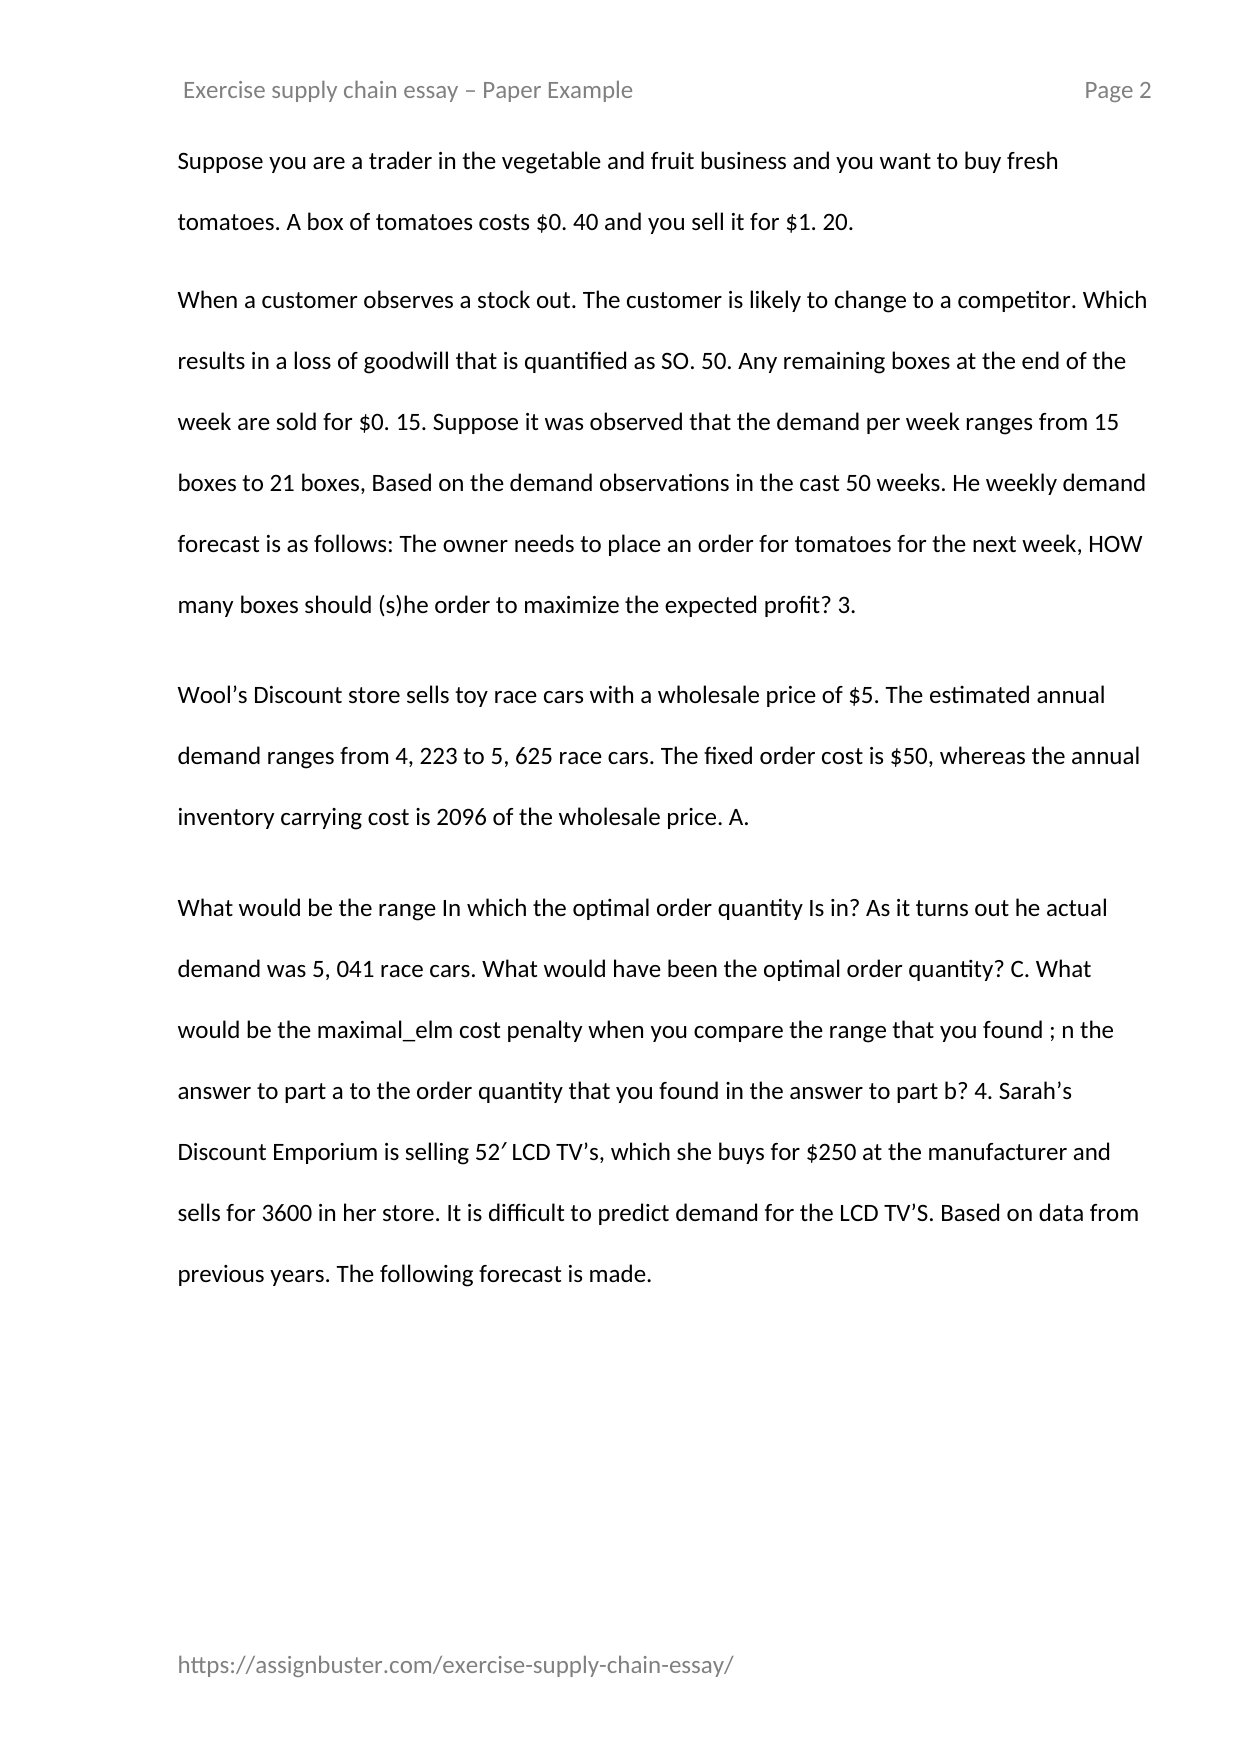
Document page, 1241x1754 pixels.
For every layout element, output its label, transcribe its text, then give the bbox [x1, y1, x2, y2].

text Suppose you are a trader in the vegetable and fruit business and you want to buy fresh tomatoes. A box of tomatoes costs $0. 40 and you sell it for $1. 20. [177, 145, 1152, 237]
text When a customer observes a stock out. The customer is likely to change to a competitor. Which results in a loss of goodwill that is quantified as SO. 50. Any remaining boxes at the end of the week are sold for $0. 15. Suppose it was observed that the demand per week ranges from 15 boxes to 21 boxes, Based on the demand observations in the cast 50 weeks. He weekly demand forecast is as follows: The owner needs to place an order for tomatoes for the next week, HOW many boxes should (s)he order to maximize the expected profit? 3. [177, 284, 1152, 619]
text What would be the range In which the optimal order quantity Is in? As it turns out he actual demand was 5, 041 race cars. What would have been the optimal order quantity? C. What would be the maximal_elm cost penalty when you compare the range that you found ; n the answer to part a to the order quantity that you found in the answer to part b? 4. Sarah’s Discount Emporium is selling 52′ LCD TV’s, which she buys for $250 at the manufacturer and sells for 3600 in her store. It is difficult to predict demand for the LCD TV’S. Based on data from previous years. The following forecast is made. [177, 892, 1152, 1289]
text Wool’s Discount store sells toy race cars with a wholesale price of $5. The estimated annual demand ranges from 4, 223 to 5, 625 race cars. The fixed order cost is $50, whereas the annual inventory carrying cost is 2096 of the wholesale price. A. [177, 679, 1152, 832]
